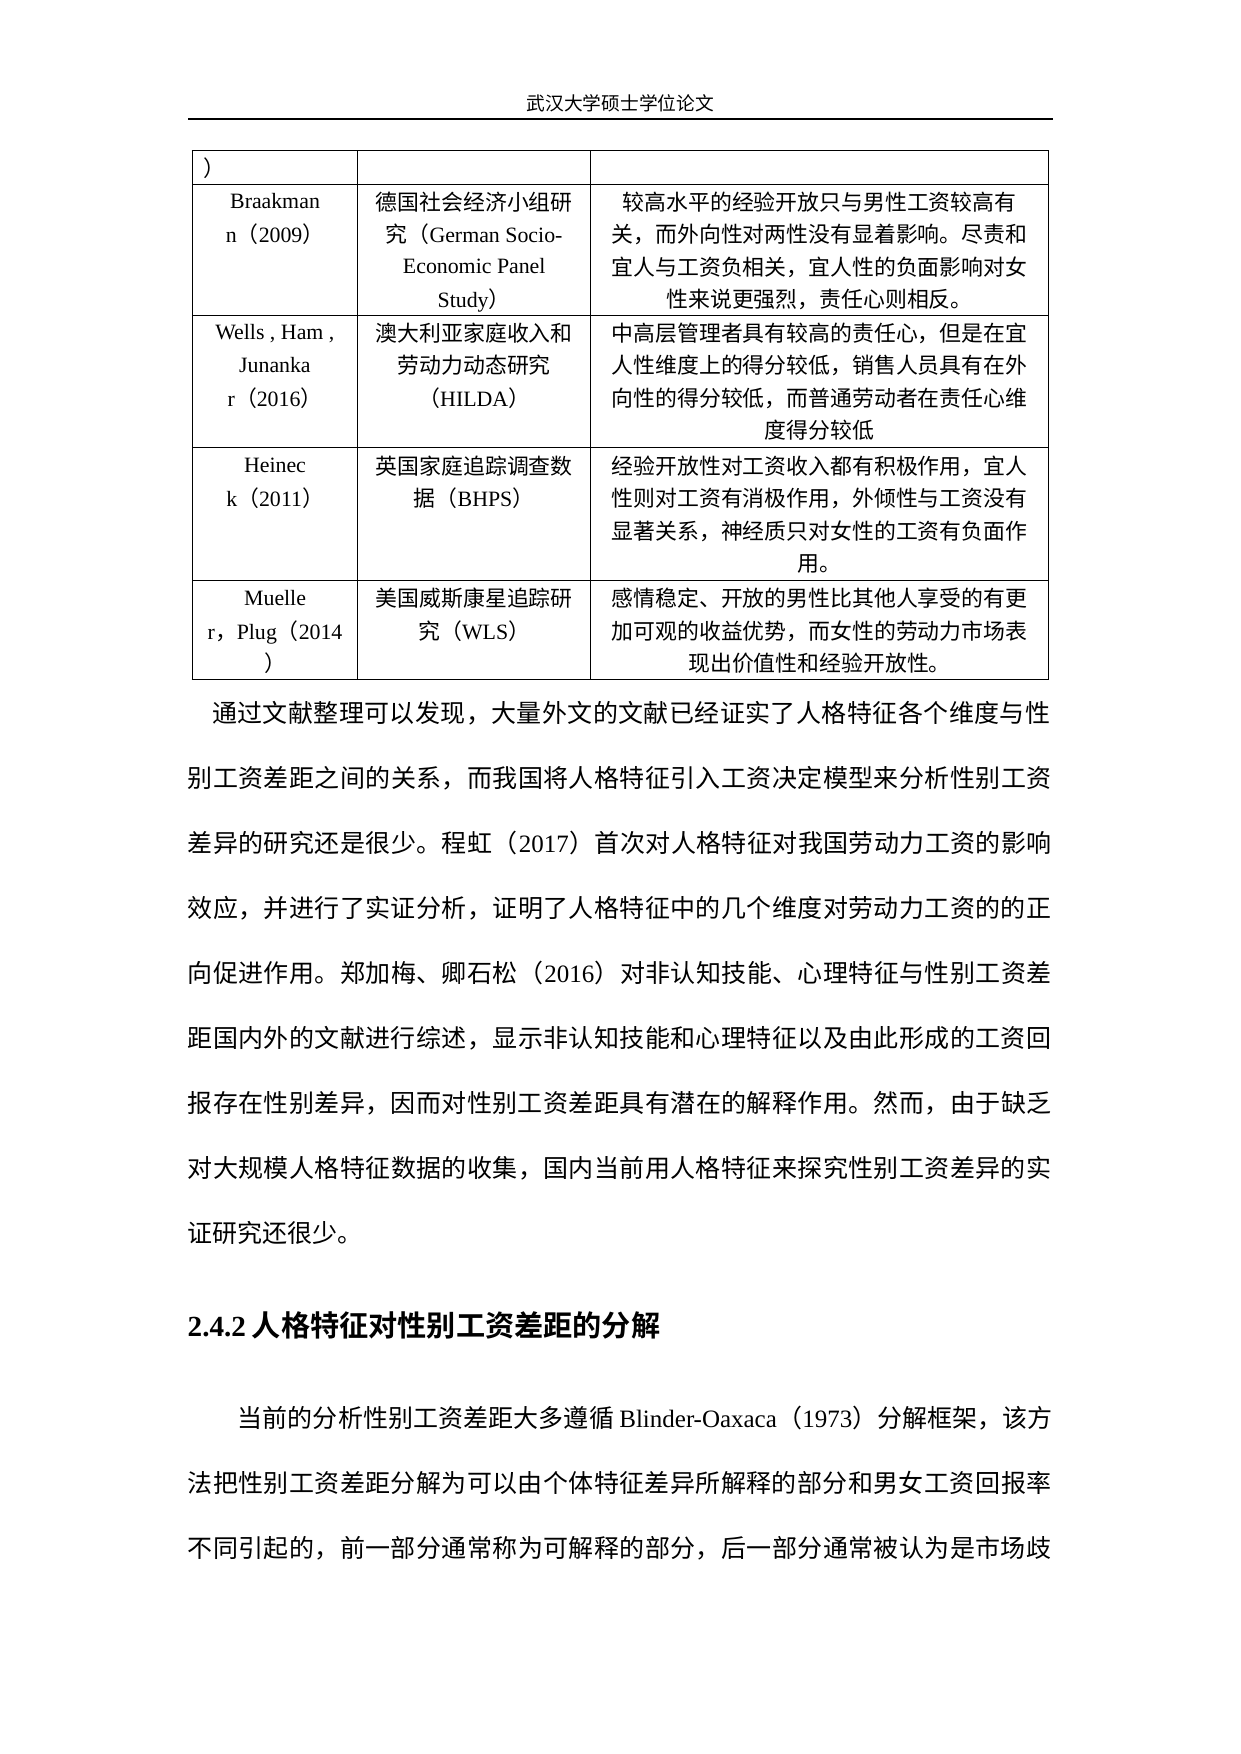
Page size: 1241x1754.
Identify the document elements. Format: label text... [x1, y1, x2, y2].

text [187, 1384, 1053, 1579]
table_cell 较高水平的经验开放只与男性工资较高有关，而外向性对两性没有显着影响。尽责和宜人与工资负相关，宜人性的负面影响对女性来说更强烈，责任心则相反。 [591, 185, 1048, 314]
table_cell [358, 151, 590, 183]
table_cell 中高层管理者具有较高的责任心，但是在宜人性维度上的得分较低，销售人员具有在外向性的得分较低，而普通劳动者在责任心维度得分较低 [591, 316, 1048, 447]
text 通过文献整理可以发现，大量外文的文献已经证实了人格特征各个维度与性别工资差距之间的关系，而我国将人格特征引入工资决定模型来分析性别工资差异的研究还是很少。程虹（2017）首次对人格特征对我国劳动力工资的影响效应，并进行了实证分析，证明了人格特征中的几个维度对劳动力工资的的正向促进作用。郑加梅、卿石松（2016）对非认知技能、心理特征与性别工资差距国内外的文献进行综述，显示非认知技能和心理特征以及由此形成的工资回报存在性别差异，因而对性别工资差距具有潜在的解释作用。然而，由于缺乏对大规模人格特征数据的收集，国内当前用人格特征来探究性别工资差异的实证研究还很少。 [187, 679, 1053, 1264]
table_cell Braakmann（2009） [193, 185, 357, 314]
table_cell 经验开放性对工资收入都有积极作用，宜人性则对工资有消极作用，外倾性与工资没有显著关系，神经质只对女性的工资有负面作用。 [591, 448, 1048, 580]
subtitle 2.4.2人格特征对性别工资差距的分解 [187, 1292, 1053, 1357]
table_cell 澳大利亚家庭收入和劳动力动态研究（HILDA） [358, 316, 590, 447]
table_cell Heineck（2011） [193, 448, 357, 580]
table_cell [193, 151, 357, 183]
table_cell 美国威斯康星追踪研究（WLS） [358, 581, 590, 678]
table_cell Wells , Ham , Junankar（2016） [193, 316, 357, 447]
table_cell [591, 151, 1048, 183]
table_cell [358, 185, 590, 314]
table_cell 感情稳定、开放的男性比其他人享受的有更加可观的收益优势，而女性的劳动力市场表现出价值性和经验开放性。 [591, 581, 1048, 678]
table_cell 英国家庭追踪调查数据（BHPS） [358, 448, 590, 580]
table_cell Mueller，Plug（2014） [193, 581, 357, 678]
